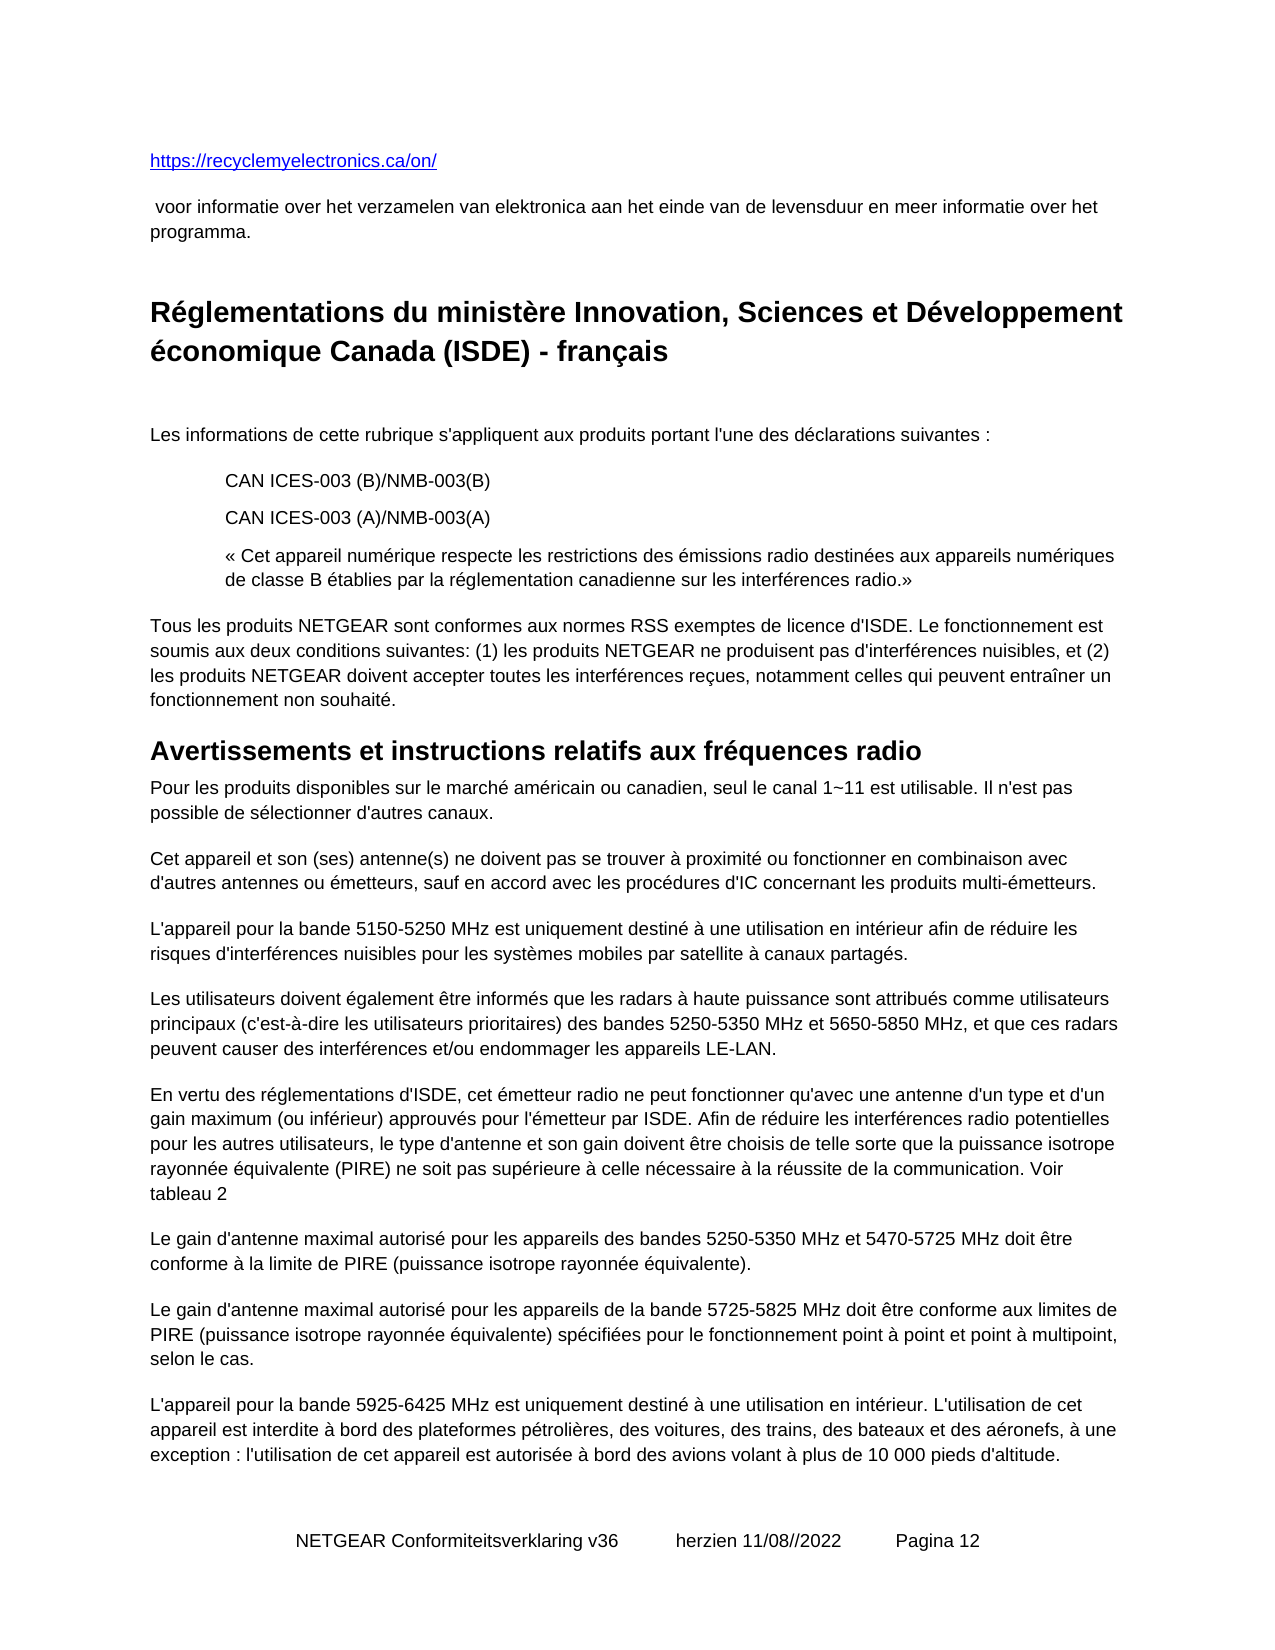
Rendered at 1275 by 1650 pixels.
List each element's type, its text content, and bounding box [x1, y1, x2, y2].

text Le gain d'antenne maximal autorisé pour les appareils des bandes 5250-5350 MHz et 5470-5725 MHz doit être conforme à la limite de PIRE (puissance isotrope rayonnée équivalente). [150, 1228, 1125, 1274]
text En vertu des réglementations d'ISDE, cet émetteur radio ne peut fonctionner qu'avec une antenne d'un type et d'un gain maximum (ou inférieur) approuvés pour l'émetteur par ISDE. Afin de réduire les interférences radio potentielles pour les autres utilisateurs, le type d'antenne et son gain doivent être choisis de telle sorte que la puissance isotrope rayonnée équivalente (PIRE) ne soit pas supérieure à celle nécessaire à la réussite de la communication. Voir tableau 2 [150, 1083, 1125, 1204]
subtitle Réglementations du ministère Innovation, Sciences et Développement économique Canada (ISDE) - français [150, 295, 1125, 367]
text https://recyclemyelectronics.ca/on/ [150, 150, 1125, 172]
text CAN ICES-003 (A)/NMB-003(A) [225, 507, 1125, 529]
text « Cet appareil numérique respecte les restrictions des émissions radio destinées aux appareils numériques de classe B établies par la réglementation canadienne sur les interférences radio.» [225, 544, 1125, 591]
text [150, 1394, 1125, 1465]
text Pour les produits disponibles sur le marché américain ou canadien, seul le canal 1~11 est utilisable. Il n'est pas possible de sélectionner d'autres canaux. [150, 777, 1125, 823]
text Le gain d'antenne maximal autorisé pour les appareils de la bande 5725-5825 MHz doit être conforme aux limites de PIRE (puissance isotrope rayonnée équivalente) spécifiées pour le fonctionnement point à point et point à multipoint, selon le cas. [150, 1299, 1125, 1370]
text CAN ICES-003 (B)/NMB-003(B) [225, 470, 1125, 491]
text Tous les produits NETGEAR sont conformes aux normes RSS exemptes de licence d'ISDE. Le fonctionnement est soumis aux deux conditions suivantes: (1) les produits NETGEAR ne produisent pas d'interférences nuisibles, et (2) les produits NETGEAR doivent accepter toutes les interférences reçues, notamment celles qui peuvent entraîner un fonctionnement non souhaité. [150, 615, 1125, 711]
text Les utilisateurs doivent également être informés que les radars à haute puissance sont attribués comme utilisateurs principaux (c'est-à-dire les utilisateurs prioritaires) des bandes 5250-5350 MHz et 5650-5850 MHz, et que ces radars peuvent causer des interférences et/ou endommager les appareils LE-LAN. [150, 988, 1125, 1059]
text voor informatie over het verzamelen van elektronica aan het einde van de levensduur en meer informatie over het programma. [150, 196, 1125, 242]
text Les informations de cette rubrique s'appliquent aux produits portant l'une des déclarations suivantes : [150, 424, 1125, 446]
text Cet appareil et son (ses) antenne(s) ne doivent pas se trouver à proximité ou fonctionner en combinaison avec d'autres antennes ou émetteurs, sauf en accord avec les procédures d'IC concernant les produits multi-émetteurs. [150, 847, 1125, 894]
text L'appareil pour la bande 5150-5250 MHz est uniquement destiné à une utilisation en intérieur afin de réduire les risques d'interférences nuisibles pour les systèmes mobiles par satellite à canaux partagés. [150, 918, 1125, 964]
subtitle Avertissements et instructions relatifs aux fréquences radio [150, 735, 1125, 766]
